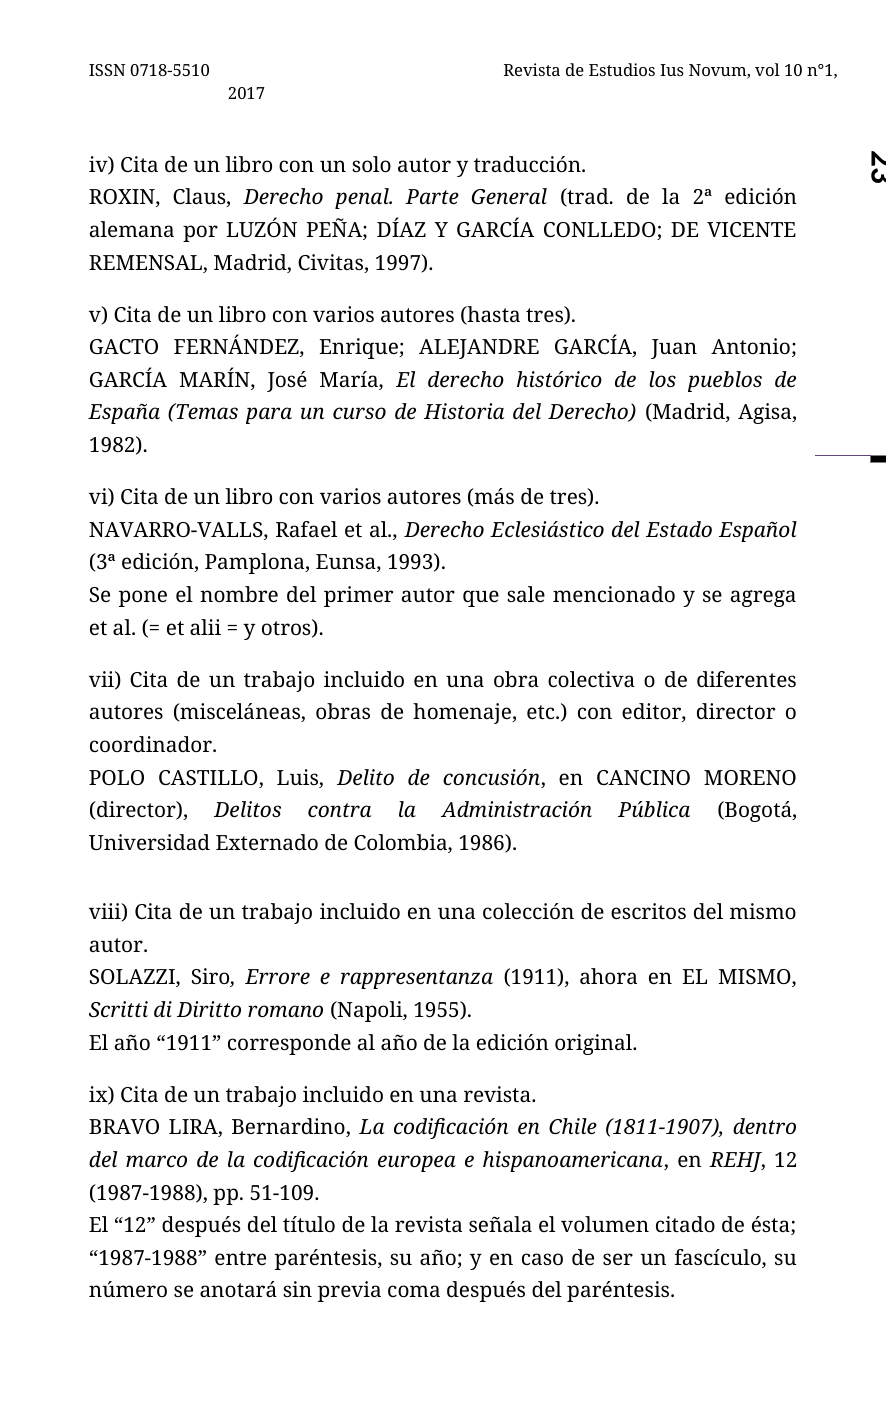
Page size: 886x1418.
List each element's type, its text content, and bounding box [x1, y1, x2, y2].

text vii) Cita de un trabajo incluido en una obra colectiva o de diferentes autores (misceláneas, obras de homenaje, etc.) con editor, director o coordinador. [89, 665, 797, 759]
text vi) Cita de un libro con varios autores (más de tres). [89, 482, 797, 511]
text ROXIN, Claus, Derecho penal. Parte General (trad. de la 2ª edición alemana por LUZÓN PEÑA; DÍAZ Y GARCÍA CONLLEDO; DE VICENTE REMENSAL, Madrid, Civitas, 1997). [89, 182, 797, 276]
text v) Cita de un libro con varios autores (hasta tres). [89, 300, 797, 328]
text SOLAZZI, Siro, Errore e rappresentanza (1911), ahora en EL MISMO, Scritti di Diritto romano (Napoli, 1955). [89, 962, 797, 1023]
text iv) Cita de un libro con un solo autor y traducción. [89, 150, 797, 178]
text BRAVO LIRA, Bernardino, La codificación en Chile (1811-1907), dentro del marco de la codificación europea e hispanoamericana, en REHJ, 12 (1987-1988), pp. 51-109. [89, 1112, 797, 1206]
text Se pone el nombre del primer autor que sale mencionado y se agrega et al. (= et alii = y otros). [89, 580, 797, 641]
text El año “1911” corresponde al año de la edición original. [89, 1028, 797, 1056]
text ix) Cita de un trabajo incluido en una revista. [89, 1080, 797, 1108]
text GACTO FERNÁNDEZ, Enrique; ALEJANDRE GARCÍA, Juan Antonio; GARCÍA MARÍN, José María, El derecho histórico de los pueblos de España (Temas para un curso de Historia del Derecho) (Madrid, Agisa, 1982). [89, 332, 797, 459]
text POLO CASTILLO, Luis, Delito de concusión, en CANCINO MORENO (director), Delitos contra la Administración Pública (Bogotá, Universidad Externado de Colombia, 1986). [89, 763, 797, 857]
text viii) Cita de un trabajo incluido en una colección de escritos del mismo autor. [89, 897, 797, 958]
text NAVARRO-VALLS, Rafael et al., Derecho Eclesiástico del Estado Español (3ª edición, Pamplona, Eunsa, 1993). [89, 515, 797, 576]
text El “12” después del título de la revista señala el volumen citado de ésta; “1987-1988” entre paréntesis, su año; y en caso de ser un fascículo, su número se anotará sin previa coma después del paréntesis. [89, 1210, 797, 1304]
